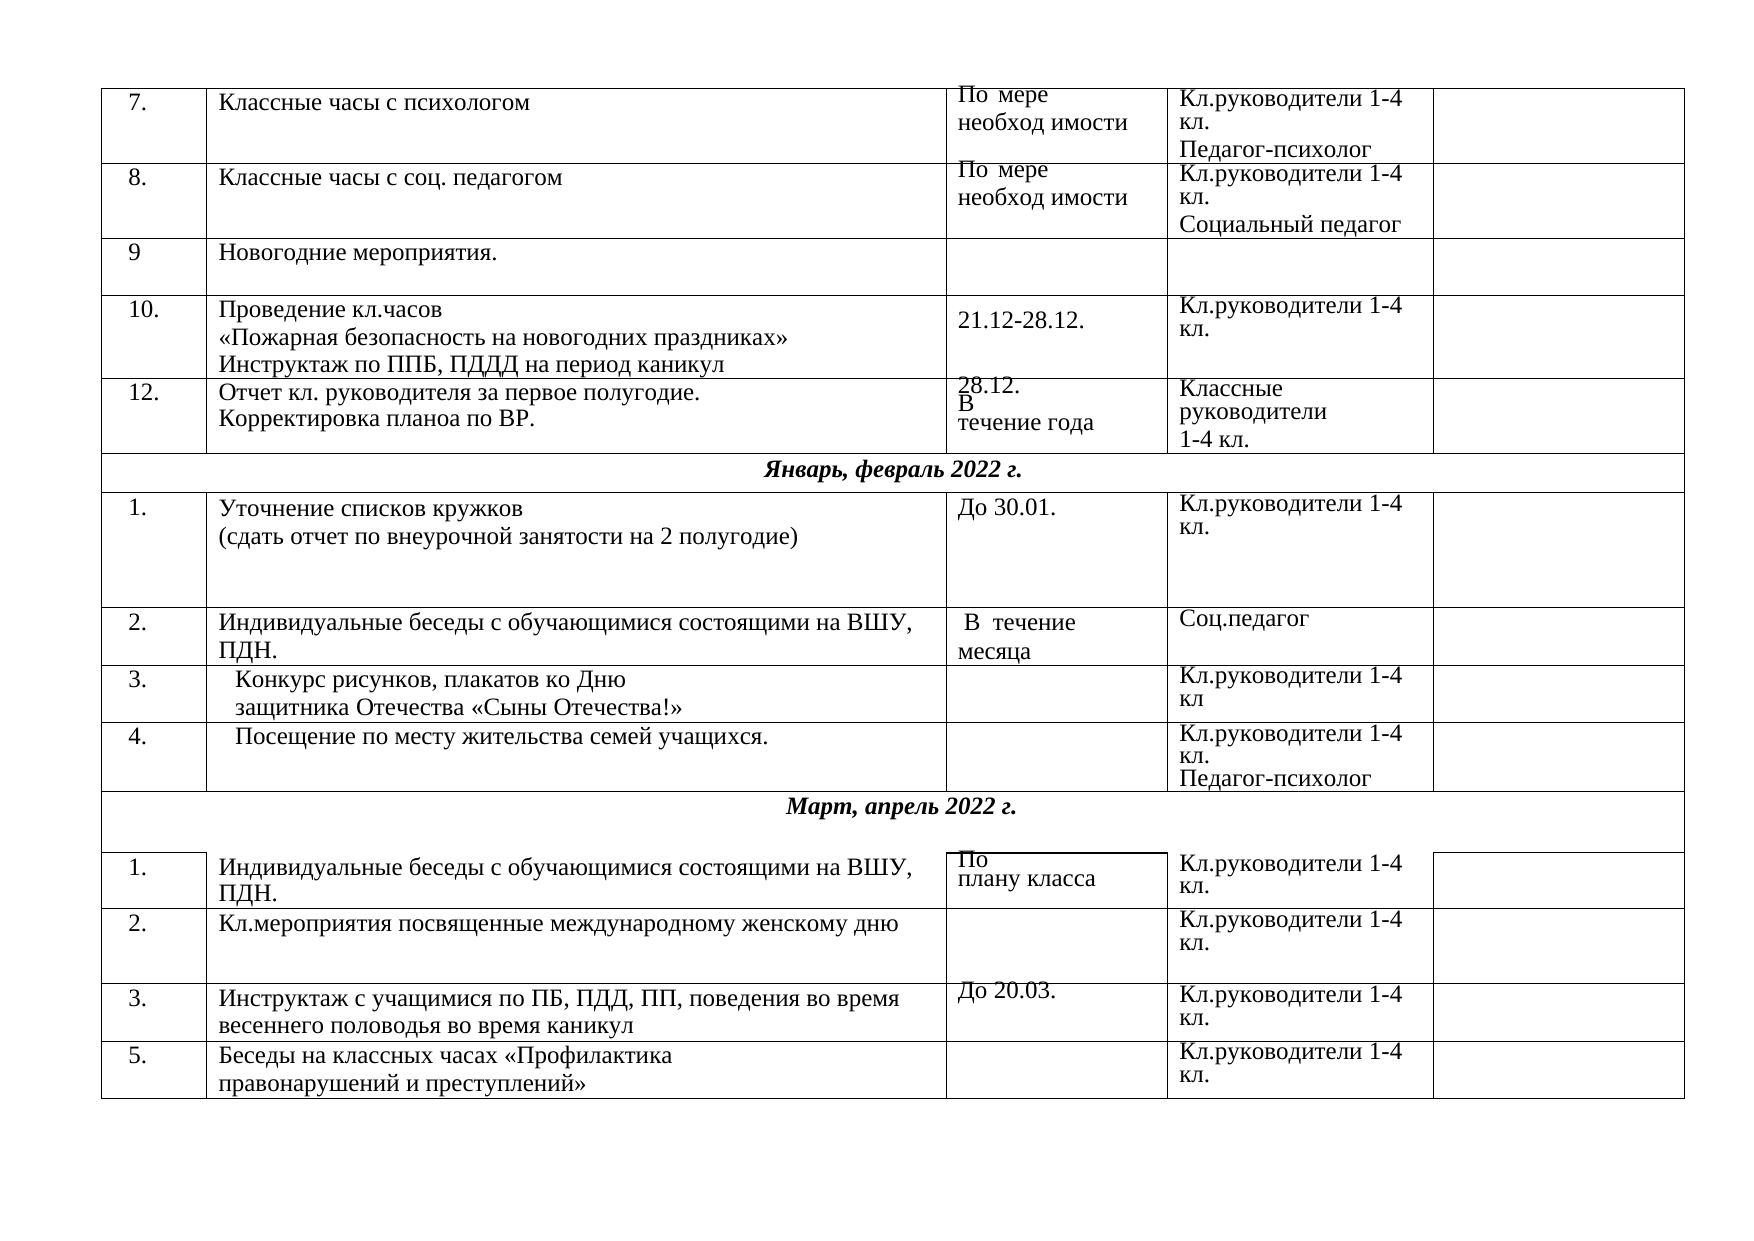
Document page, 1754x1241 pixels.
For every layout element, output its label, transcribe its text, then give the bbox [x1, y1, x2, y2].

table_cell 5. [102, 1042, 206, 1098]
table_cell Инструктаж с учащимися по ПБ, ПДД, ПП, поведения во время весеннего половодья во время каникул [207, 984, 946, 1041]
table_cell До 20.03. [947, 984, 1167, 1041]
table_cell [1434, 1042, 1684, 1098]
table_cell 12. [102, 379, 206, 453]
table_cell 1. [102, 493, 206, 607]
table_cell Классные руководители 1-4 кл. [1168, 379, 1433, 453]
table_cell 21.12-28.12. [947, 296, 1167, 378]
table_cell [1434, 666, 1684, 722]
table_cell 8. [102, 164, 206, 237]
table_cell Беседы на классных часах «Профилактика правонарушений и преступлений» [207, 1042, 946, 1098]
table_cell До 30.01. [947, 493, 1167, 607]
table_cell [1434, 608, 1684, 664]
table_cell Кл.руководители 1-4 кл. [1168, 296, 1433, 378]
table_cell 7. [102, 89, 206, 162]
table_cell [1434, 909, 1684, 983]
table_cell [1434, 296, 1684, 378]
table_cell [1434, 853, 1684, 908]
table_cell 2. [102, 909, 206, 983]
table_cell [947, 723, 1167, 791]
table_cell Конкурс рисунков, плакатов ко Дню защитника Отечества «Сыны Отечества!» [207, 666, 946, 722]
table_cell По мере необход имости [947, 89, 1167, 162]
table_cell Классные часы с соц. педагогом [207, 164, 946, 237]
table_cell Январь, февраль 2022 г. [102, 454, 1684, 492]
table_cell [1434, 723, 1684, 791]
table_cell Посещение по месту жительства семей учащихся. [207, 723, 946, 791]
table_cell Март, апрель 2022 г. [102, 792, 1684, 852]
table_cell [1434, 984, 1684, 1041]
table_cell Кл.руководители 1-4 кл. [1168, 1042, 1433, 1098]
table_cell 9 [102, 239, 206, 295]
table_cell Индивидуальные беседы с обучающимися состоящими на ВШУ, ПДН. [207, 852, 946, 908]
table_cell [947, 239, 1167, 295]
table_cell Кл.руководители 1-4 кл. [1168, 493, 1433, 607]
table_cell 2. [102, 608, 206, 664]
table_cell 3. [102, 666, 206, 722]
table_cell Классные часы с психологом [207, 89, 946, 162]
table_cell [1434, 239, 1684, 295]
table_cell 10. [102, 296, 206, 378]
table_cell По плану класса [947, 854, 1167, 908]
table_cell Кл.руководители 1-4 кл. [1168, 984, 1433, 1041]
table_cell Соц.педагог [1168, 608, 1433, 664]
table_cell Кл.руководители 1-4 кл. [1168, 852, 1433, 908]
table_cell Отчет кл. руководителя за первое полугодие. Корректировка планоа по ВР. [207, 379, 946, 453]
table_cell По мере необход имости [947, 164, 1167, 237]
table_cell [1434, 164, 1684, 237]
table_cell Кл.мероприятия посвященные международному женскому дню [207, 909, 946, 983]
table_cell Уточнение списков кружков (сдать отчет по внеурочной занятости на 2 полугодие) [207, 493, 946, 607]
table_cell [947, 666, 1167, 722]
table_cell Индивидуальные беседы с обучающимися состоящими на ВШУ, ПДН. [207, 608, 946, 664]
table_cell Проведение кл.часов «Пожарная безопасность на новогодних праздниках» Инструктаж по ППБ, ПДДД на период каникул [207, 296, 946, 378]
table_cell 3. [102, 984, 206, 1041]
table_cell Кл.руководители 1-4 кл. Социальный педагог [1168, 164, 1433, 237]
table_cell 1. [102, 853, 206, 908]
table_cell 28.12. В течение года [947, 379, 1167, 453]
table_cell [947, 1042, 1167, 1098]
table_cell В течение месяца [947, 608, 1167, 664]
table_cell [1168, 239, 1433, 295]
table_cell [947, 909, 1167, 983]
table_cell Кл.руководители 1-4 кл [1168, 666, 1433, 722]
table_cell Кл.руководители 1-4 кл. Педагог-психолог [1168, 89, 1433, 162]
table_cell [1434, 89, 1684, 162]
table_cell 4. [102, 723, 206, 791]
table_cell Новогодние мероприятия. [207, 239, 946, 295]
table_cell [1434, 379, 1684, 453]
table_cell Кл.руководители 1-4 кл. Педагог-психолог [1168, 723, 1433, 791]
table_cell Кл.руководители 1-4 кл. [1168, 909, 1433, 983]
table_cell [1434, 493, 1684, 607]
